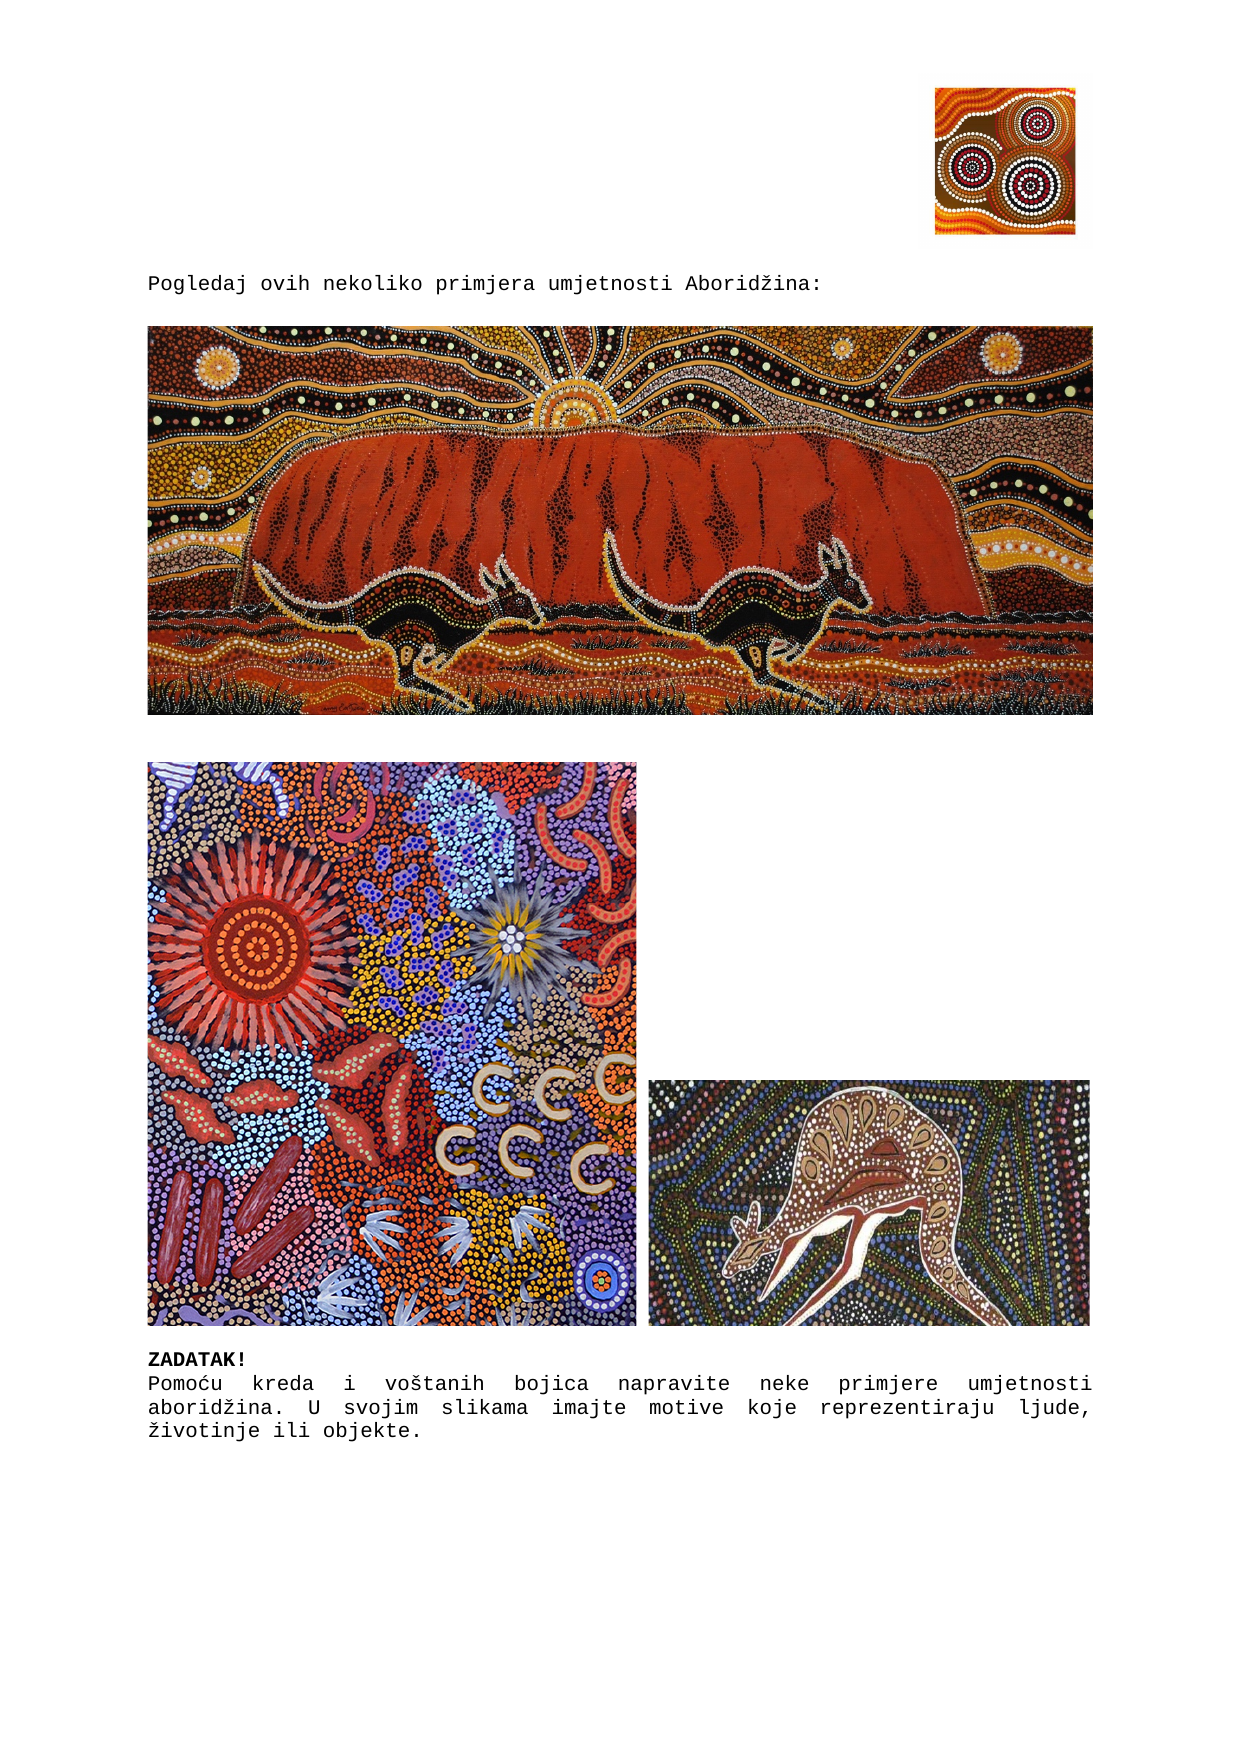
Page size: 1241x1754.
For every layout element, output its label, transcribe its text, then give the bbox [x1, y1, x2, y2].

picture [147, 326, 1093, 715]
picture [648, 1080, 1090, 1326]
text Pogledaj ovih nekoliko primjera umjetnosti Aboridžina: [148, 273, 1093, 297]
picture [917, 73, 1093, 249]
text ZADATAK! [148, 1349, 1093, 1373]
picture [147, 762, 637, 1326]
text Pomoću kreda i voštanih bojica napravite neke primjere umjetnosti aboridžina. U svojim slikama imajte motive koje reprezentiraju ljude, životinje ili objekte. [148, 1373, 1093, 1444]
